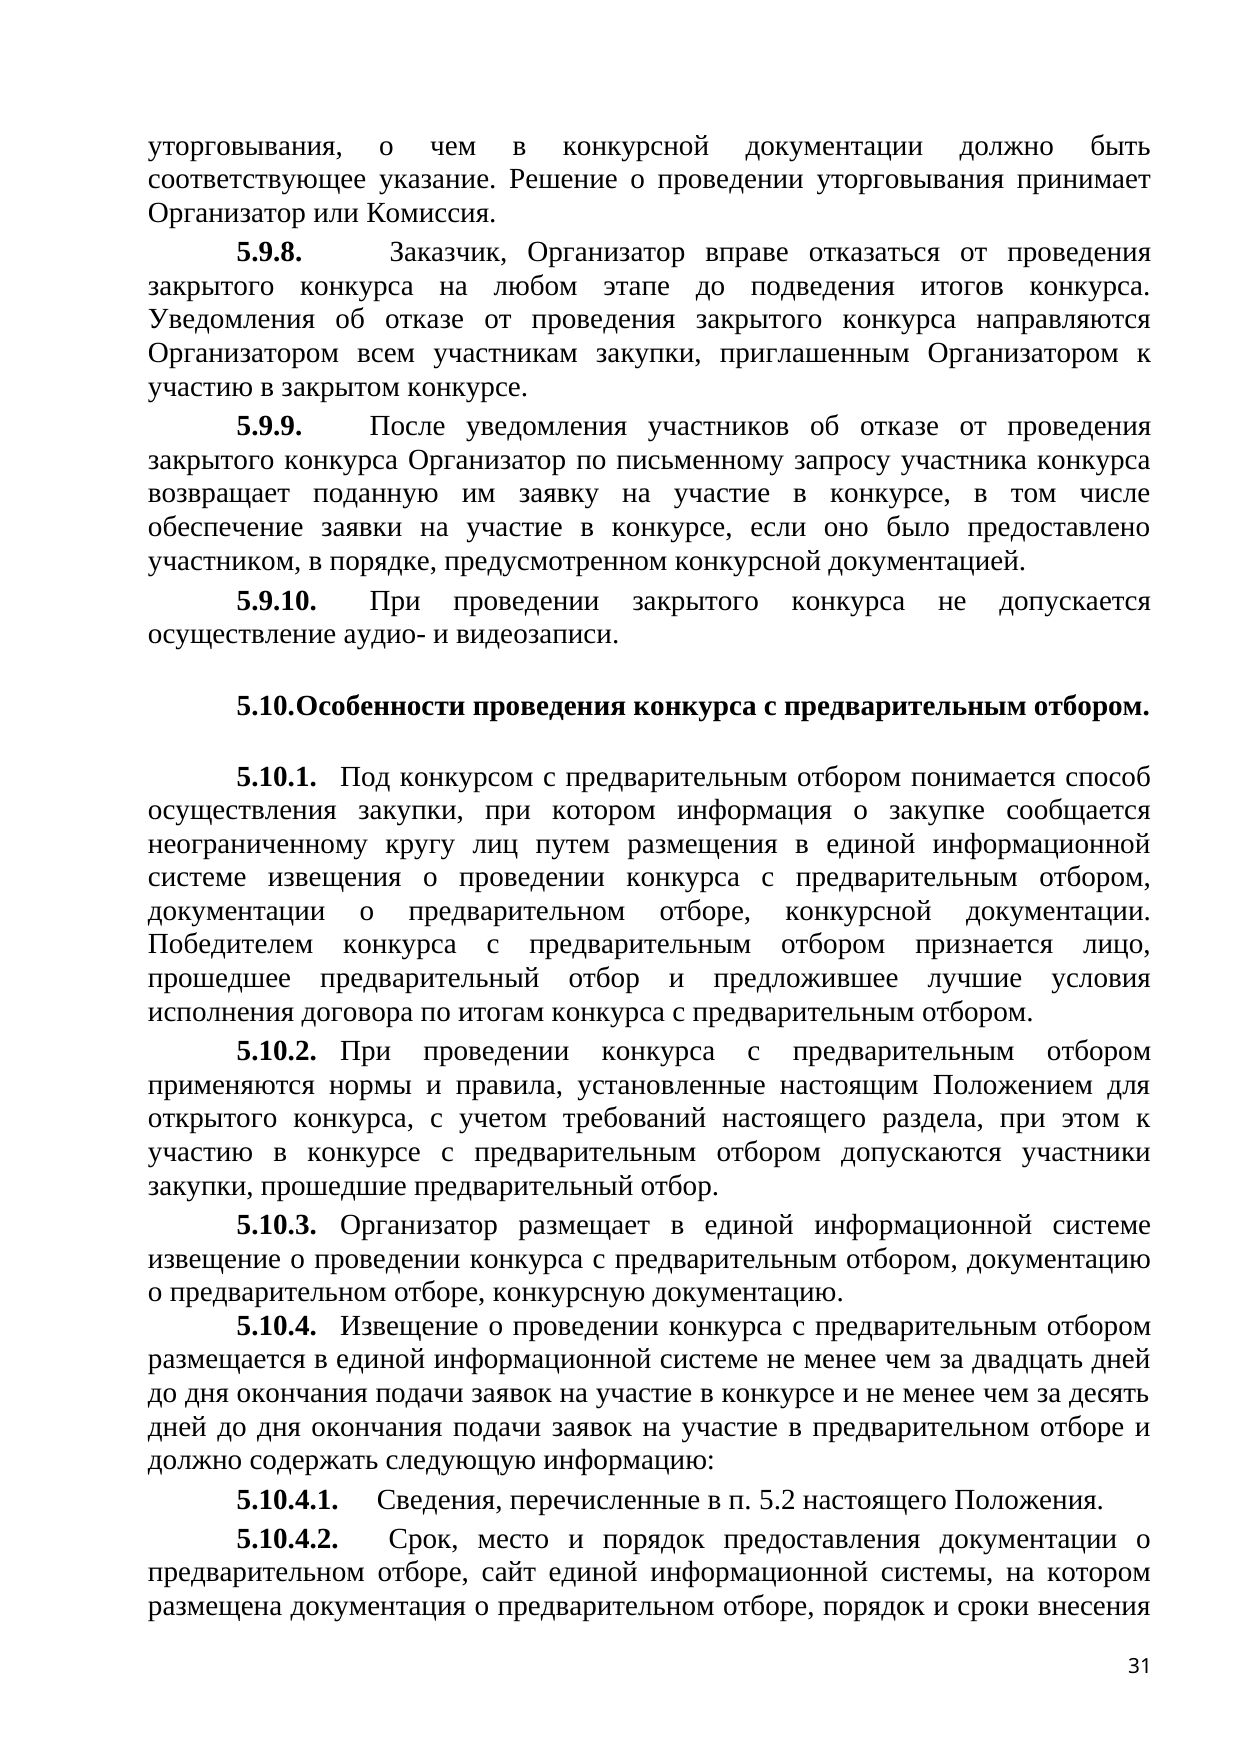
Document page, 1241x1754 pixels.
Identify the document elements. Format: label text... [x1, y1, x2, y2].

list Заказчик, Организатор вправе отказаться от проведения закрытого конкурса на любом этапе до подведения итогов конкурса. Уведомления об отказе от проведения закрытого конкурса направляются Организатором всем участникам закупки, приглашенным Организатором к участию в закрытом конкурсе. [148, 235, 1152, 403]
list Организатор размещает в единой информационной системе извещение о проведении конкурса с предварительным отбором, документацию о предварительном отборе, конкурсную документацию. [148, 1208, 1152, 1308]
list Сведения, перечисленные в п. 5.2 настоящего Положения. [148, 1486, 1152, 1515]
list При проведении закрытого конкурса не допускается осуществление аудио- и видеозаписи. [148, 583, 1152, 651]
list При проведении конкурса с предварительным отбором применяются нормы и правила, установленные настоящим Положением для открытого конкурса, с учетом требований настоящего раздела, при этом к участию в конкурсе с предварительным отбором допускаются участники закупки, прошедшие предварительный отбор. [148, 1034, 1152, 1202]
list Особенности проведения конкурса с предварительным отбором. [148, 688, 1152, 722]
list После уведомления участников об отказе от проведения закрытого конкурса Организатор по письменному запросу участника конкурса возвращает поданную им заявку на участие в конкурсе, в том числе обеспечение заявки на участие в конкурсе, если оно было предоставлено участником, в порядке, предусмотренном конкурсной документацией. [148, 409, 1152, 577]
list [148, 128, 1152, 229]
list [148, 1521, 1152, 1622]
list Под конкурсом с предварительным отбором понимается способ осуществления закупки, при котором информация о закупке сообщается неограниченному кругу лиц путем размещения в единой информационной системе извещения о проведении конкурса с предварительным отбором, документации о предварительном отборе, конкурсной документации. Победителем конкурса с предварительным отбором признается лицо, прошедшее предварительный отбор и предложившее лучшие условия исполнения договора по итогам конкурса с предварительным отбором. [148, 759, 1152, 1028]
list Извещение о проведении конкурса с предварительным отбором размещается в единой информационной системе не менее чем за двадцать дней до дня окончания подачи заявок на участие в конкурсе и не менее чем за десять дней до дня окончания подачи заявок на участие в предварительном отборе и должно содержать следующую информацию: [148, 1308, 1152, 1476]
